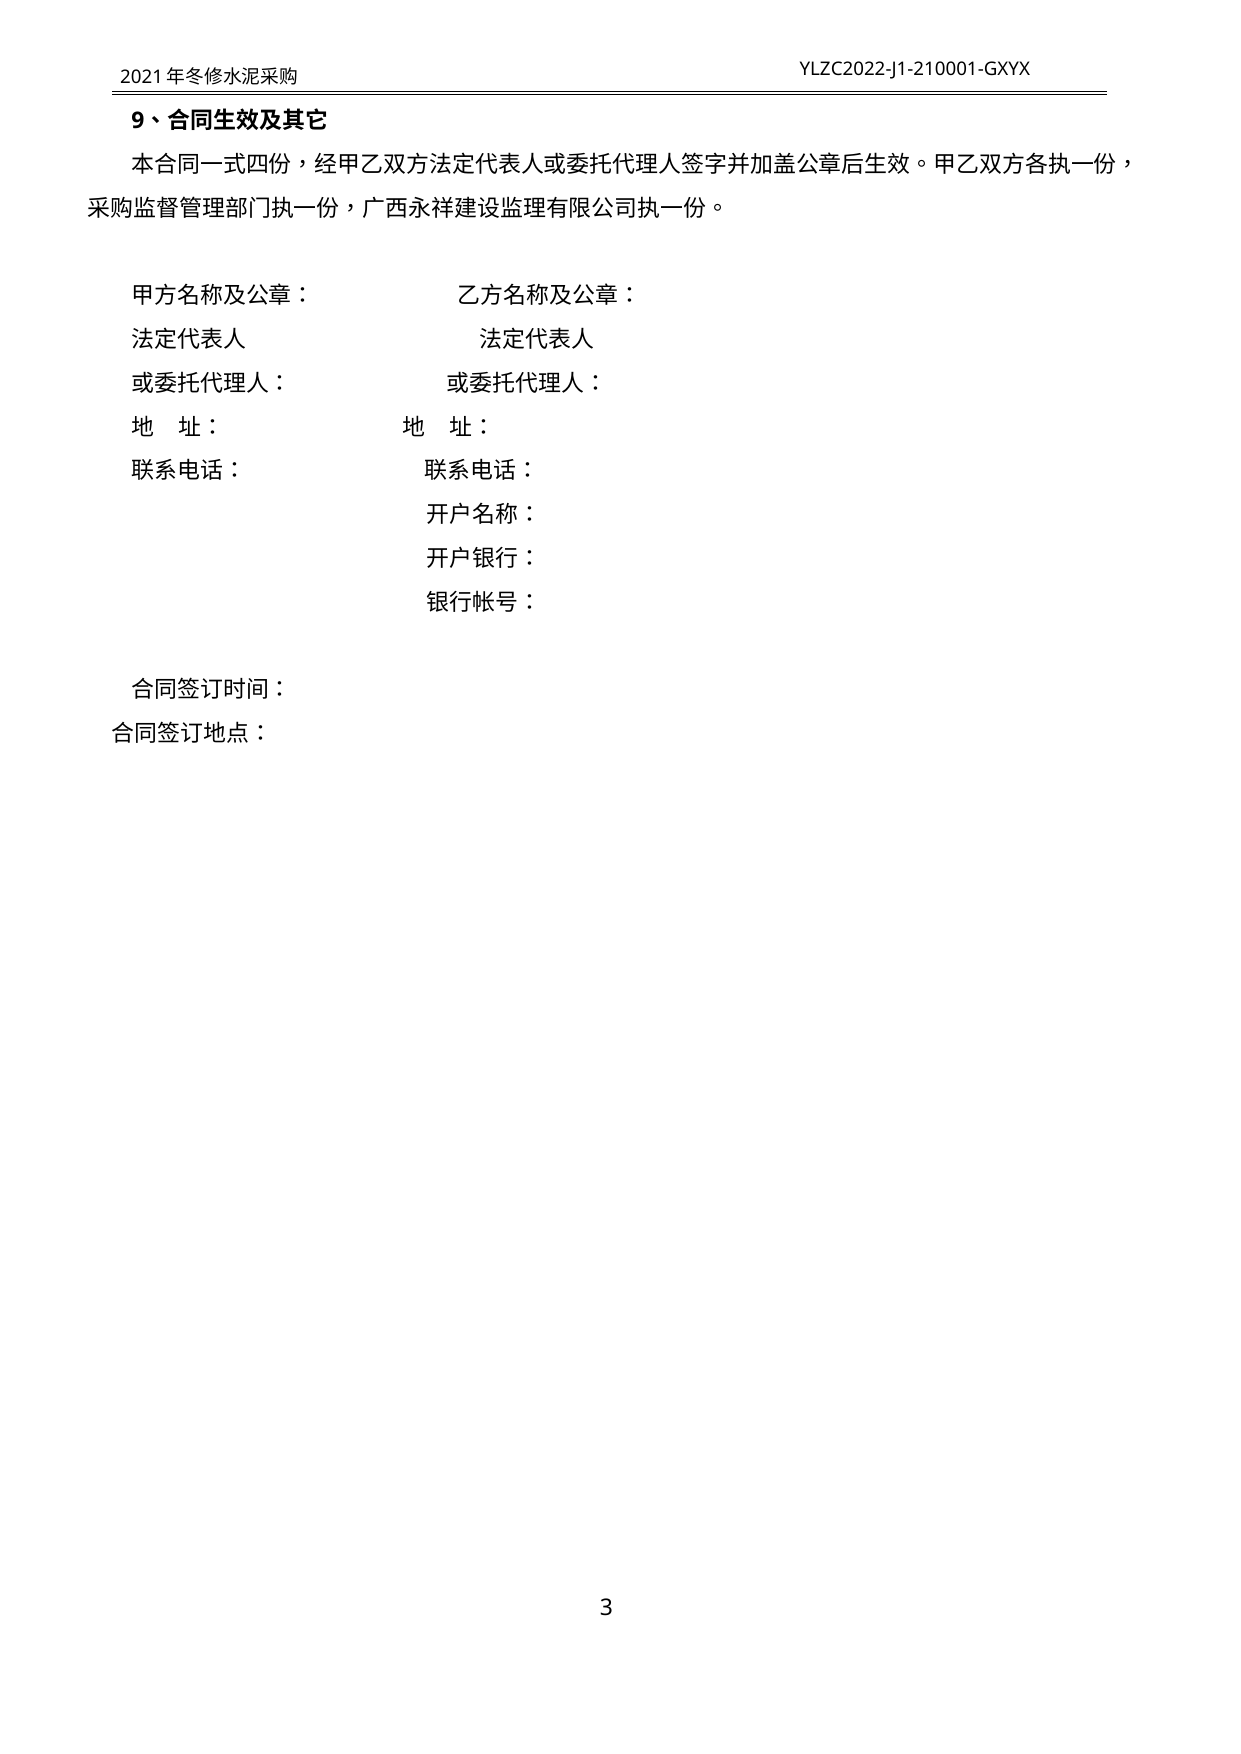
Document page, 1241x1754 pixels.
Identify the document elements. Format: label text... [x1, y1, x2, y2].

text 9、合同生效及其它 [87, 94, 1153, 137]
text 或委托代理人： 或委托代理人： [87, 356, 1153, 400]
text 银行帐号： [87, 575, 1153, 619]
text 开户名称： [87, 487, 1153, 531]
text 本合同一式四份，经甲乙双方法定代表人或委托代理人签字并加盖公章后生效。甲乙双方各执一份，采购监督管理部门执一份，广西永祥建设监理有限公司执一份。 [87, 137, 1153, 225]
text 地 址： 地 址： [87, 400, 1153, 444]
text 联系电话： 联系电话： [87, 444, 1153, 487]
text 甲方名称及公章： 乙方名称及公章： [87, 269, 1153, 312]
text 合同签订时间： [87, 662, 1153, 706]
text 合同签订地点： [87, 706, 1153, 750]
text 开户银行： [87, 531, 1153, 575]
text 法定代表人 法定代表人 [87, 312, 1153, 356]
